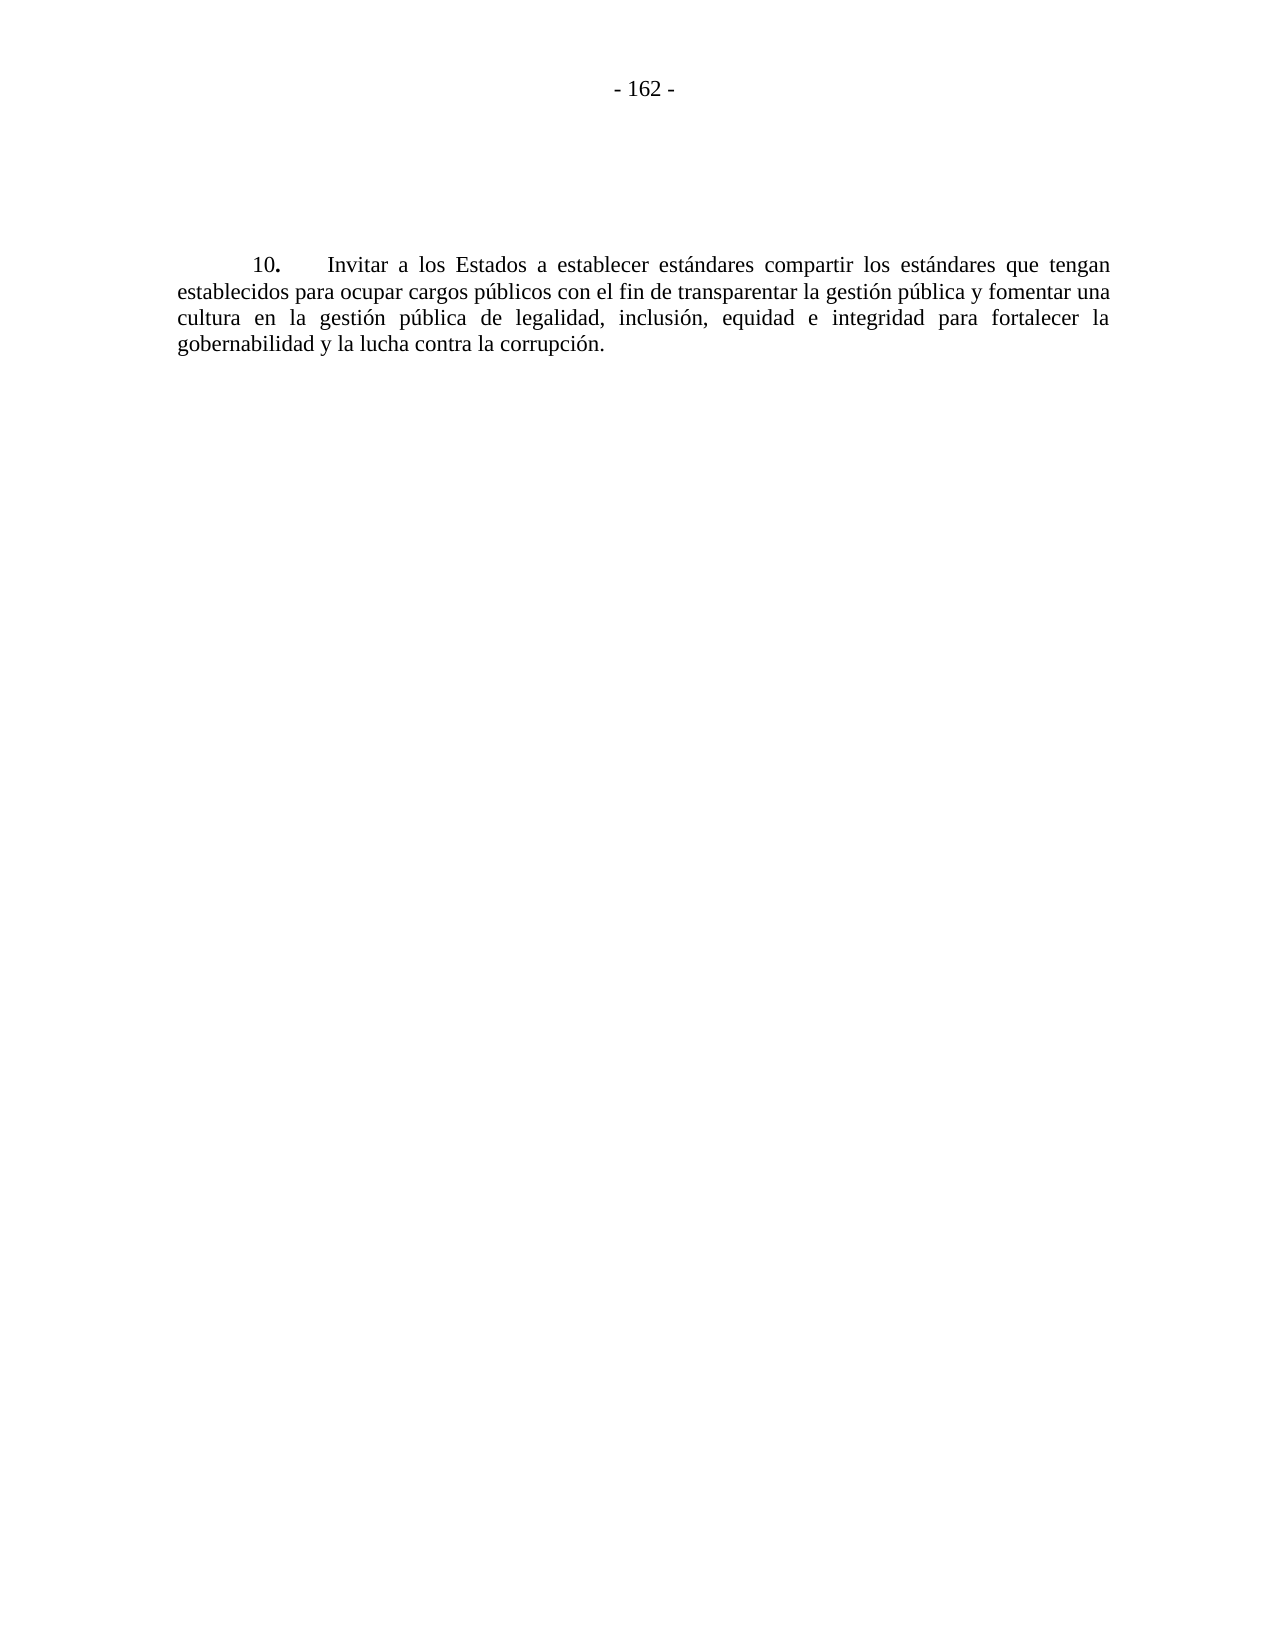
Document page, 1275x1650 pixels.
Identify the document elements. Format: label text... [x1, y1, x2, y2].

text 10. Invitar a los Estados a establecer estándares compartir los estándares que tengan establecidos para ocupar cargos públicos con el fin de transparentar la gestión pública y fomentar una cultura en la gestión pública de legalidad, inclusión, equidad e integridad para fortalecer la gobernabilidad y la lucha contra la corrupción. [177, 251, 1111, 357]
